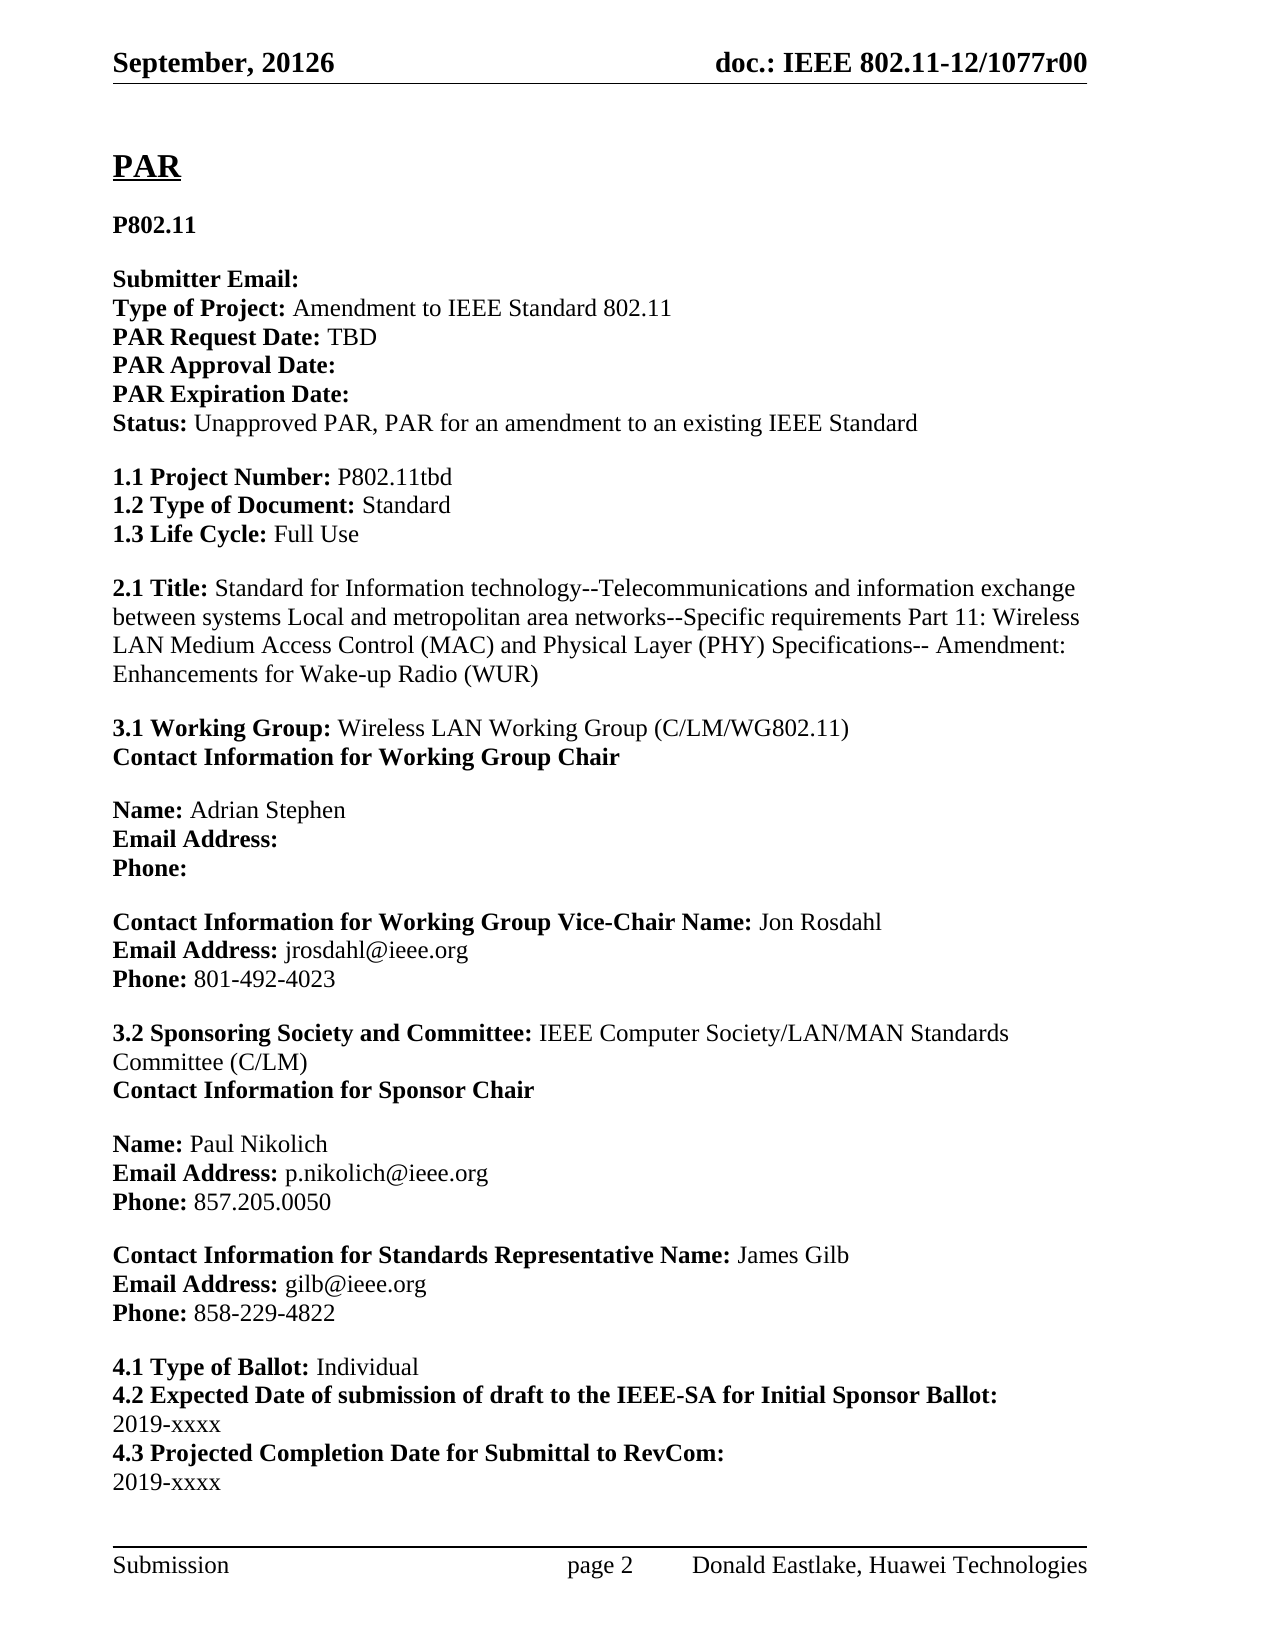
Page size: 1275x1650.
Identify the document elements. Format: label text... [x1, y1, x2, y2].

text Submitter Email: Type of Project: Amendment to IEEE Standard 802.11 PAR Request Date: TBD PAR Approval Date: PAR Expiration Date: Status: Unapproved PAR, PAR for an amendment to an existing IEEE Standard [112, 264, 1087, 437]
subtitle PAR [112, 146, 1087, 184]
text Name: Paul Nikolich Email Address: p.nikolich@ieee.org Phone: 857.205.0050 [112, 1129, 1087, 1216]
text Contact Information for Standards Representative Name: James Gilb Email Address: gilb@ieee.org Phone: 858-229-4822 [112, 1241, 1087, 1327]
text 4.1 Type of Ballot: Individual 4.2 Expected Date of submission of draft to the IEEE-SA for Initial Sponsor Ballot: 2019-xxxx 4.3 Projected Completion Date for Submittal to RevCom: 2019-xxxx [112, 1352, 1087, 1496]
text Contact Information for Working Group Vice-Chair Name: Jon Rosdahl Email Address: jrosdahl@ieee.org Phone: 801-492-4023 [112, 907, 1087, 993]
text Name: Adrian Stephen Email Address: Phone: [112, 796, 1087, 882]
text 1.1 Project Number: P802.11tbd 1.2 Type of Document: Standard 1.3 Life Cycle: Full Use [112, 462, 1087, 548]
text P802.11 [112, 211, 1087, 239]
text 3.1 Working Group: Wireless LAN Working Group (C/LM/WG802.11) Contact Information for Working Group Chair [112, 713, 1087, 771]
text 3.2 Sponsoring Society and Committee: IEEE Computer Society/LAN/MAN Standards Committee (C/LM) Contact Information for Sponsor Chair [112, 1018, 1087, 1104]
text 2.1 Title: Standard for Information technology--Telecommunications and information exchange between systems Local and metropolitan area networks--Specific requirements Part 11: Wireless LAN Medium Access Control (MAC) and Physical Layer (PHY) Specifications-- Amendment: Enhancements for Wake-up Radio (WUR) [112, 573, 1087, 688]
